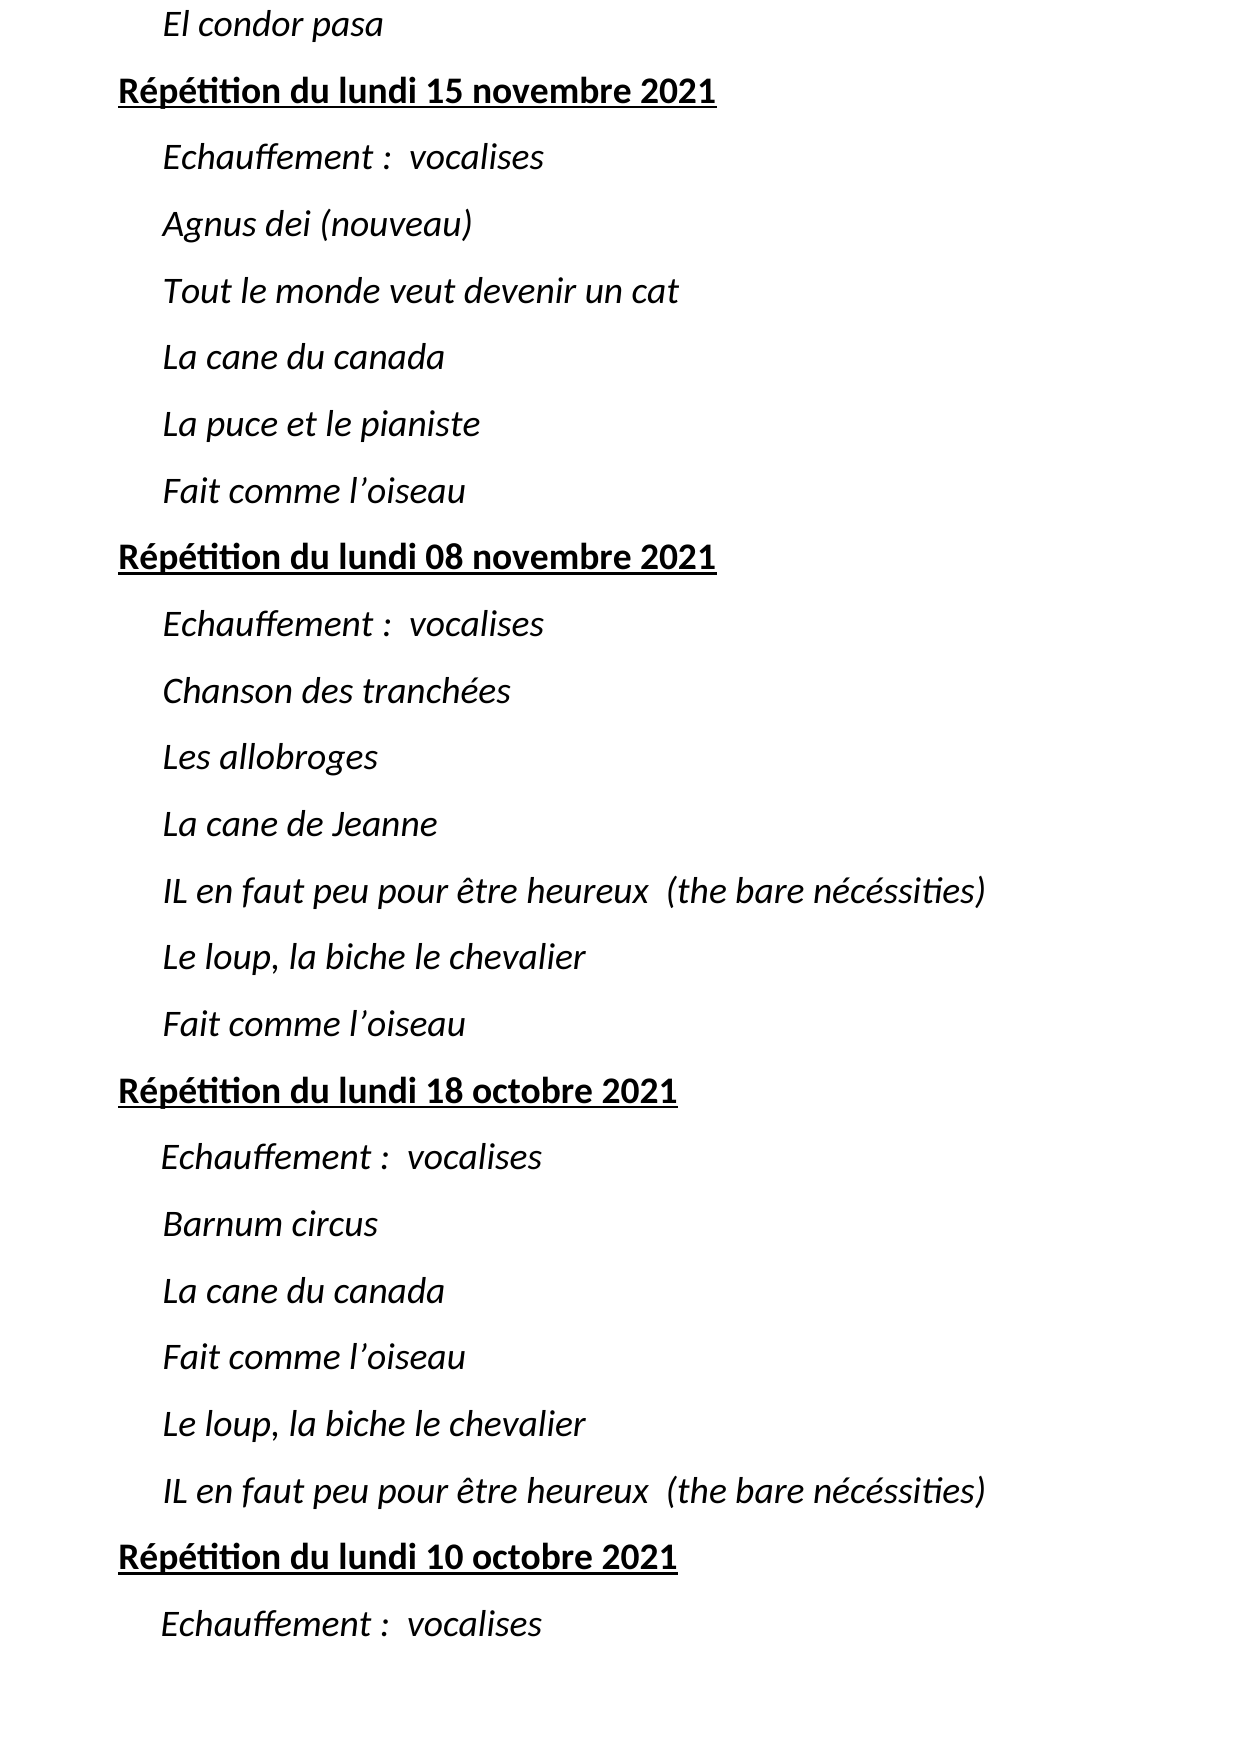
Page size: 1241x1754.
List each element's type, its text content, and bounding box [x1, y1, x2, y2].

text La cane de Jeanne [118, 800, 1165, 846]
text Répétition du lundi 10 octobre 2021 [118, 1533, 1165, 1579]
text Répétition du lundi 08 novembre 2021 [118, 533, 1165, 579]
text Echauffement : vocalises [118, 600, 1165, 646]
text Chanson des tranchées [118, 667, 1165, 712]
text IL en faut peu pour être heureux (the bare nécéssities) [118, 867, 1165, 912]
text La puce et le pianiste [162, 400, 1165, 446]
text Fait comme l’oiseau [118, 1333, 1165, 1379]
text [118, 1467, 1165, 1512]
text Echauffement : vocalises [162, 133, 1165, 179]
text El condor pasa [162, 0, 1165, 46]
text Répétition du lundi 15 novembre 2021 [118, 67, 1165, 112]
text Echauffement : vocalises [118, 1600, 1165, 1646]
text La cane du canada [162, 333, 1165, 379]
text Fait comme l’oiseau [118, 1000, 1165, 1046]
text Fait comme l’oiseau [118, 467, 1165, 512]
text Répétition du lundi 18 octobre 2021 [118, 1067, 1165, 1112]
text Le loup, la biche le chevalier [162, 1400, 1165, 1446]
text Le loup, la biche le chevalier [162, 933, 1165, 979]
text Tout le monde veut devenir un cat [162, 267, 1165, 312]
text Agnus dei (nouveau) [162, 200, 1165, 246]
text Les allobroges [118, 733, 1165, 779]
text Barnum circus [118, 1200, 1165, 1246]
text Echauffement : vocalises [118, 1133, 1165, 1179]
text La cane du canada [162, 1267, 1165, 1312]
